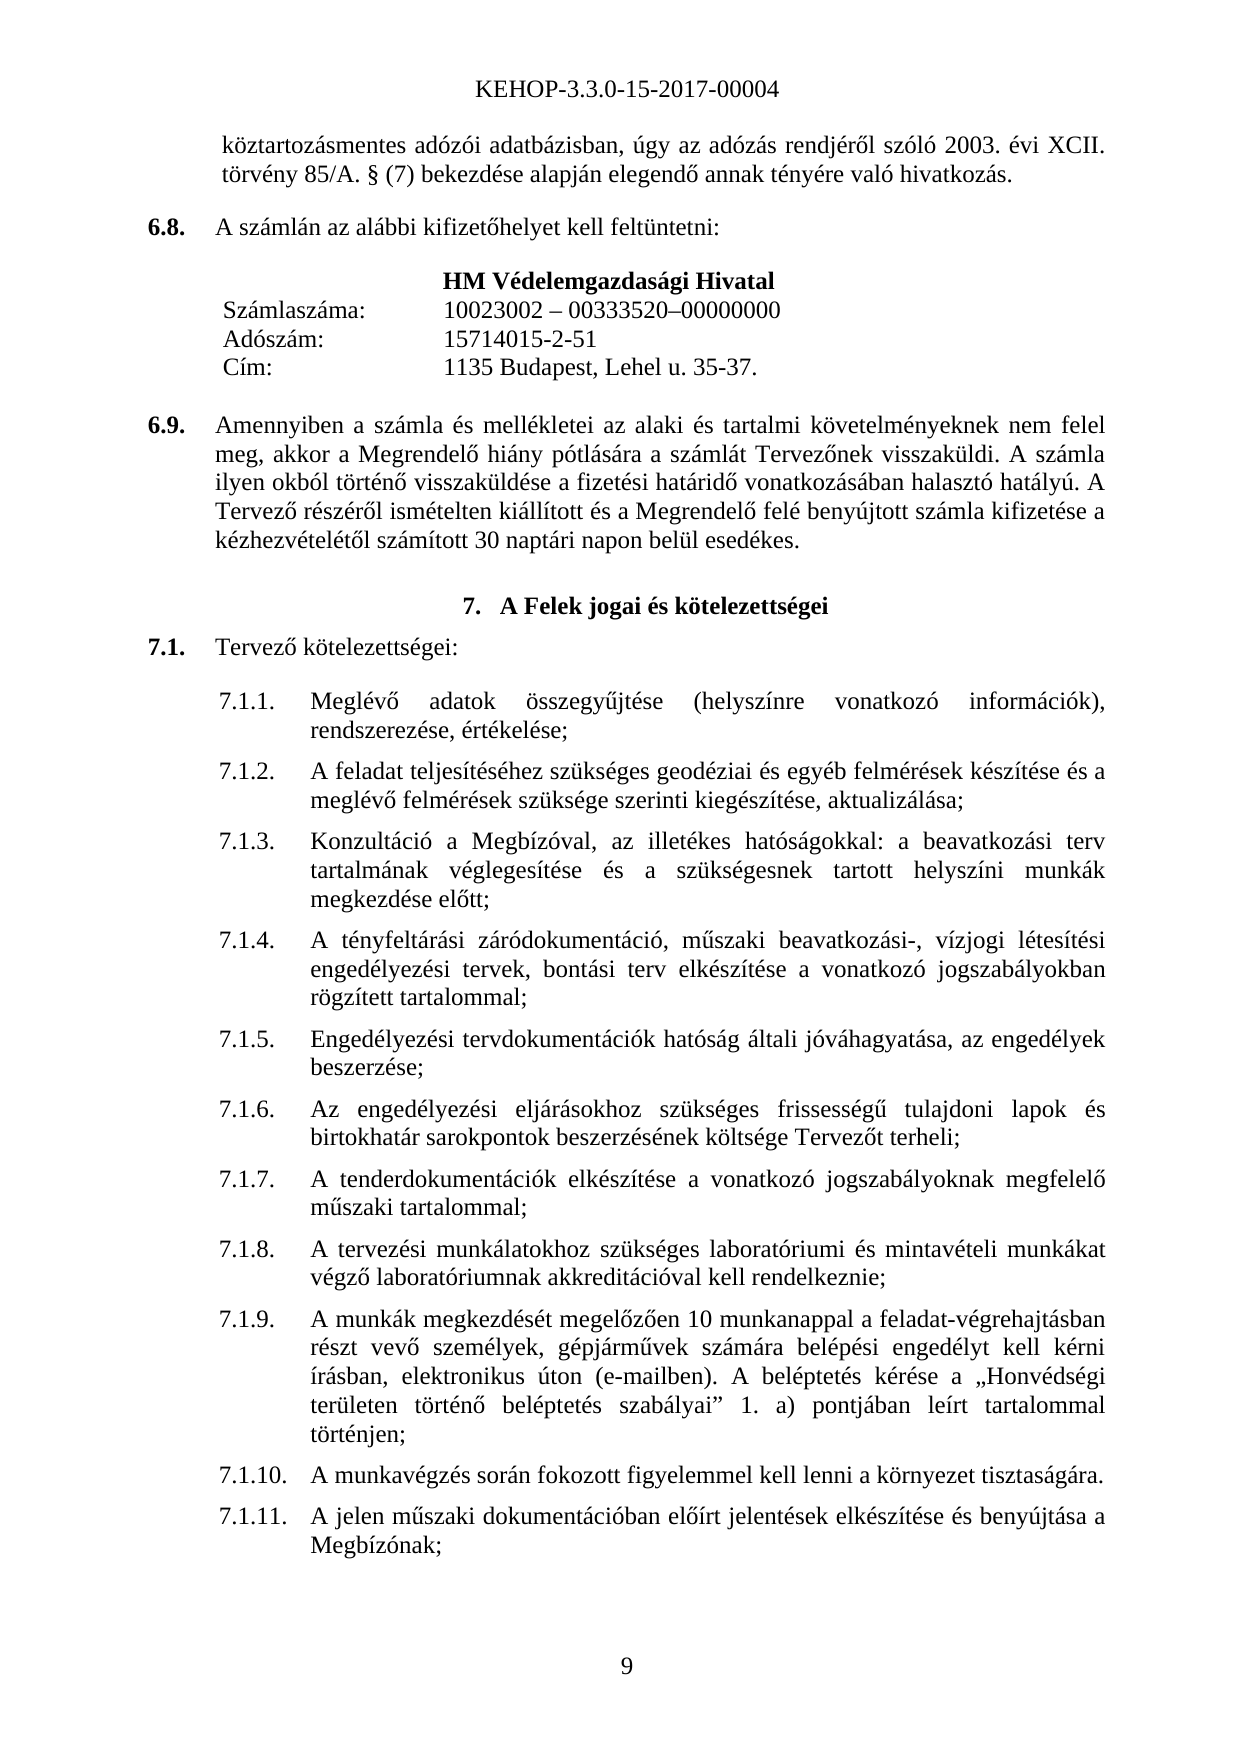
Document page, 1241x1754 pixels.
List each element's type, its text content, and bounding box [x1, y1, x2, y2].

text Adószám: 15714015-2-51 [223, 324, 1106, 352]
list A jelen műszaki dokumentációban előírt jelentések elkészítése és benyújtása a Megbízónak; [218, 1501, 1106, 1559]
list A tenderdokumentációk elkészítése a vonatkozó jogszabályoknak megfelelő műszaki tartalommal; [218, 1164, 1106, 1221]
list Tervező kötelezettségei: [148, 632, 1106, 661]
text Cím: 1135 Budapest, Lehel u. 35-37. [223, 352, 1106, 381]
text HM Védelemgazdasági Hivatal [370, 266, 1106, 295]
list A munkavégzés során fokozott figyelemmel kell lenni a környezet tisztaságára. [218, 1460, 1106, 1489]
list A tervezési munkálatokhoz szükséges laboratóriumi és mintavételi munkákat végző laboratóriumnak akkreditációval kell rendelkeznie; [218, 1234, 1106, 1291]
list A számlán az alábbi kifizetőhelyet kell feltüntetni: [148, 212, 1106, 241]
list Engedélyezési tervdokumentációk hatóság általi jóváhagyatása, az engedélyek beszerzése; [218, 1024, 1106, 1081]
list A tényfeltárási záródokumentáció, műszaki beavatkozási-, vízjogi létesítési engedélyezési tervek, bontási terv elkészítése a vonatkozó jogszabályokban rögzített tartalommal; [218, 925, 1106, 1011]
text Számlaszáma: 10023002 – 00333520–00000000 [223, 295, 1106, 324]
list Amennyiben a számla és mellékletei az alaki és tartalmi követelményeknek nem felel meg, akkor a Megrendelő hiány pótlására a számlát Tervezőnek visszaküldi. A számla ilyen okból történő visszaküldése a fizetési határidő vonatkozásában halasztó hatályú. A Tervező részéről ismételten kiállított és a Megrendelő felé benyújtott számla kifizetése a kézhezvételétől számított 30 naptári napon belül esedékes. [148, 410, 1106, 554]
list Konzultáció a Megbízóval, az illetékes hatóságokkal: a beavatkozási terv tartalmának véglegesítése és a szükségesnek tartott helyszíni munkák megkezdése előtt; [218, 826, 1106, 912]
list Az engedélyezési eljárásokhoz szükséges frissességű tulajdoni lapok és birtokhatár sarokpontok beszerzésének költsége Tervezőt terheli; [218, 1094, 1106, 1151]
list A munkák megkezdését megelőzően 10 munkanappal a feladat-végrehajtásban részt vevő személyek, gépjárművek számára belépési engedélyt kell kérni írásban, elektronikus úton (e-mailben). A beléptetés kérése a „Honvédségi területen történő beléptetés szabályai” 1. a) pontjában leírt tartalommal történjen; [218, 1304, 1106, 1447]
list A feladat teljesítéséhez szükséges geodéziai és egyéb felmérések készítése és a meglévő felmérések szüksége szerinti kiegészítése, aktualizálása; [218, 756, 1106, 814]
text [222, 130, 1106, 187]
list A Felek jogai és kötelezettségei [185, 591, 1106, 620]
list Meglévő adatok összegyűjtése (helyszínre vonatkozó információk), rendszerezése, értékelése; [218, 686, 1106, 744]
